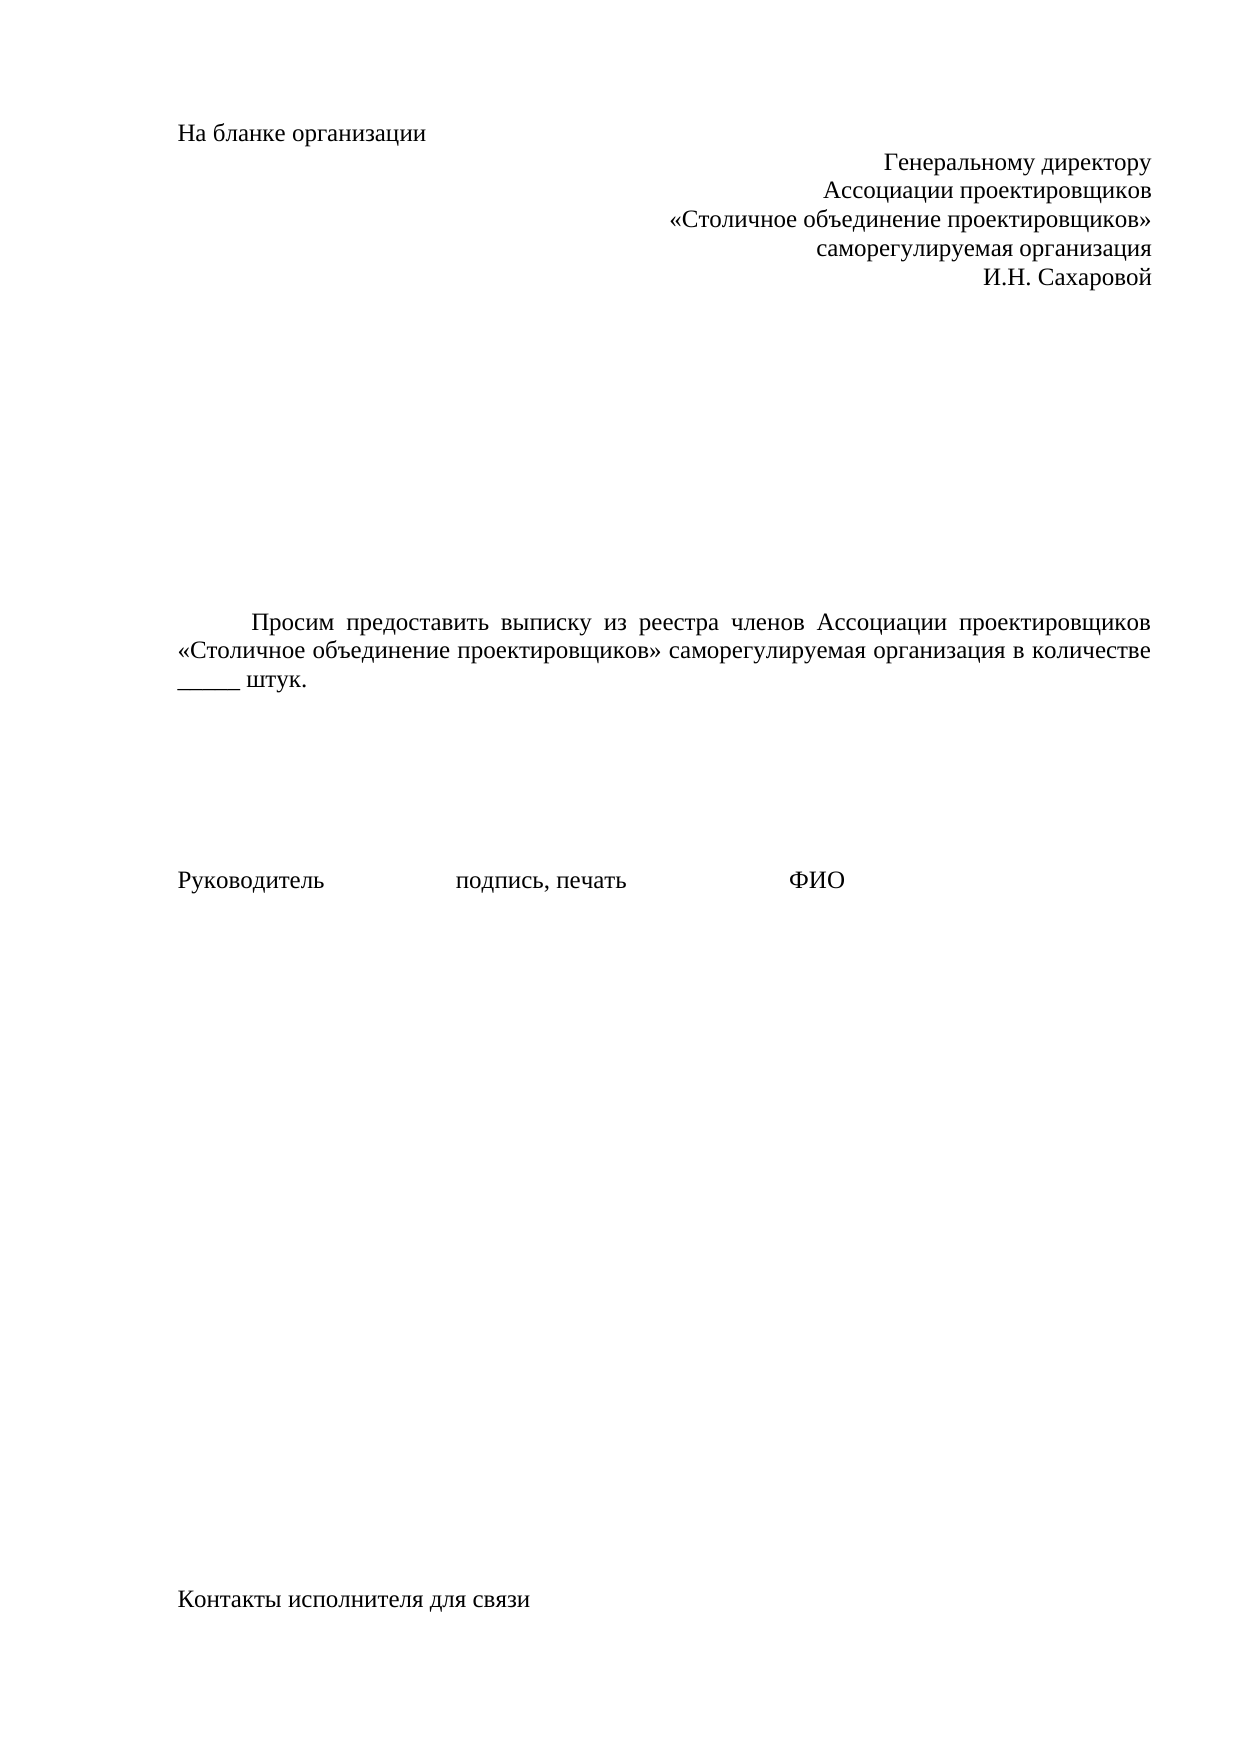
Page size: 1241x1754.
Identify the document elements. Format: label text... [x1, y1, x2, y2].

text Ассоциации проектировщиков [177, 176, 1152, 204]
text Просим предоставить выписку из реестра членов Ассоциации проектировщиков «Столичное объединение проектировщиков» саморегулируемая организация в количестве _____ штук. [177, 607, 1152, 693]
text Генеральному директору [177, 147, 1152, 176]
text На бланке организации [177, 118, 1152, 147]
text Контакты исполнителя для связи [177, 1584, 1152, 1613]
text Руководитель подпись, печать ФИО [177, 866, 1152, 894]
text И.Н. Сахаровой [177, 262, 1152, 291]
text «Столичное объединение проектировщиков» [177, 204, 1152, 233]
text саморегулируемая организация [177, 233, 1152, 262]
